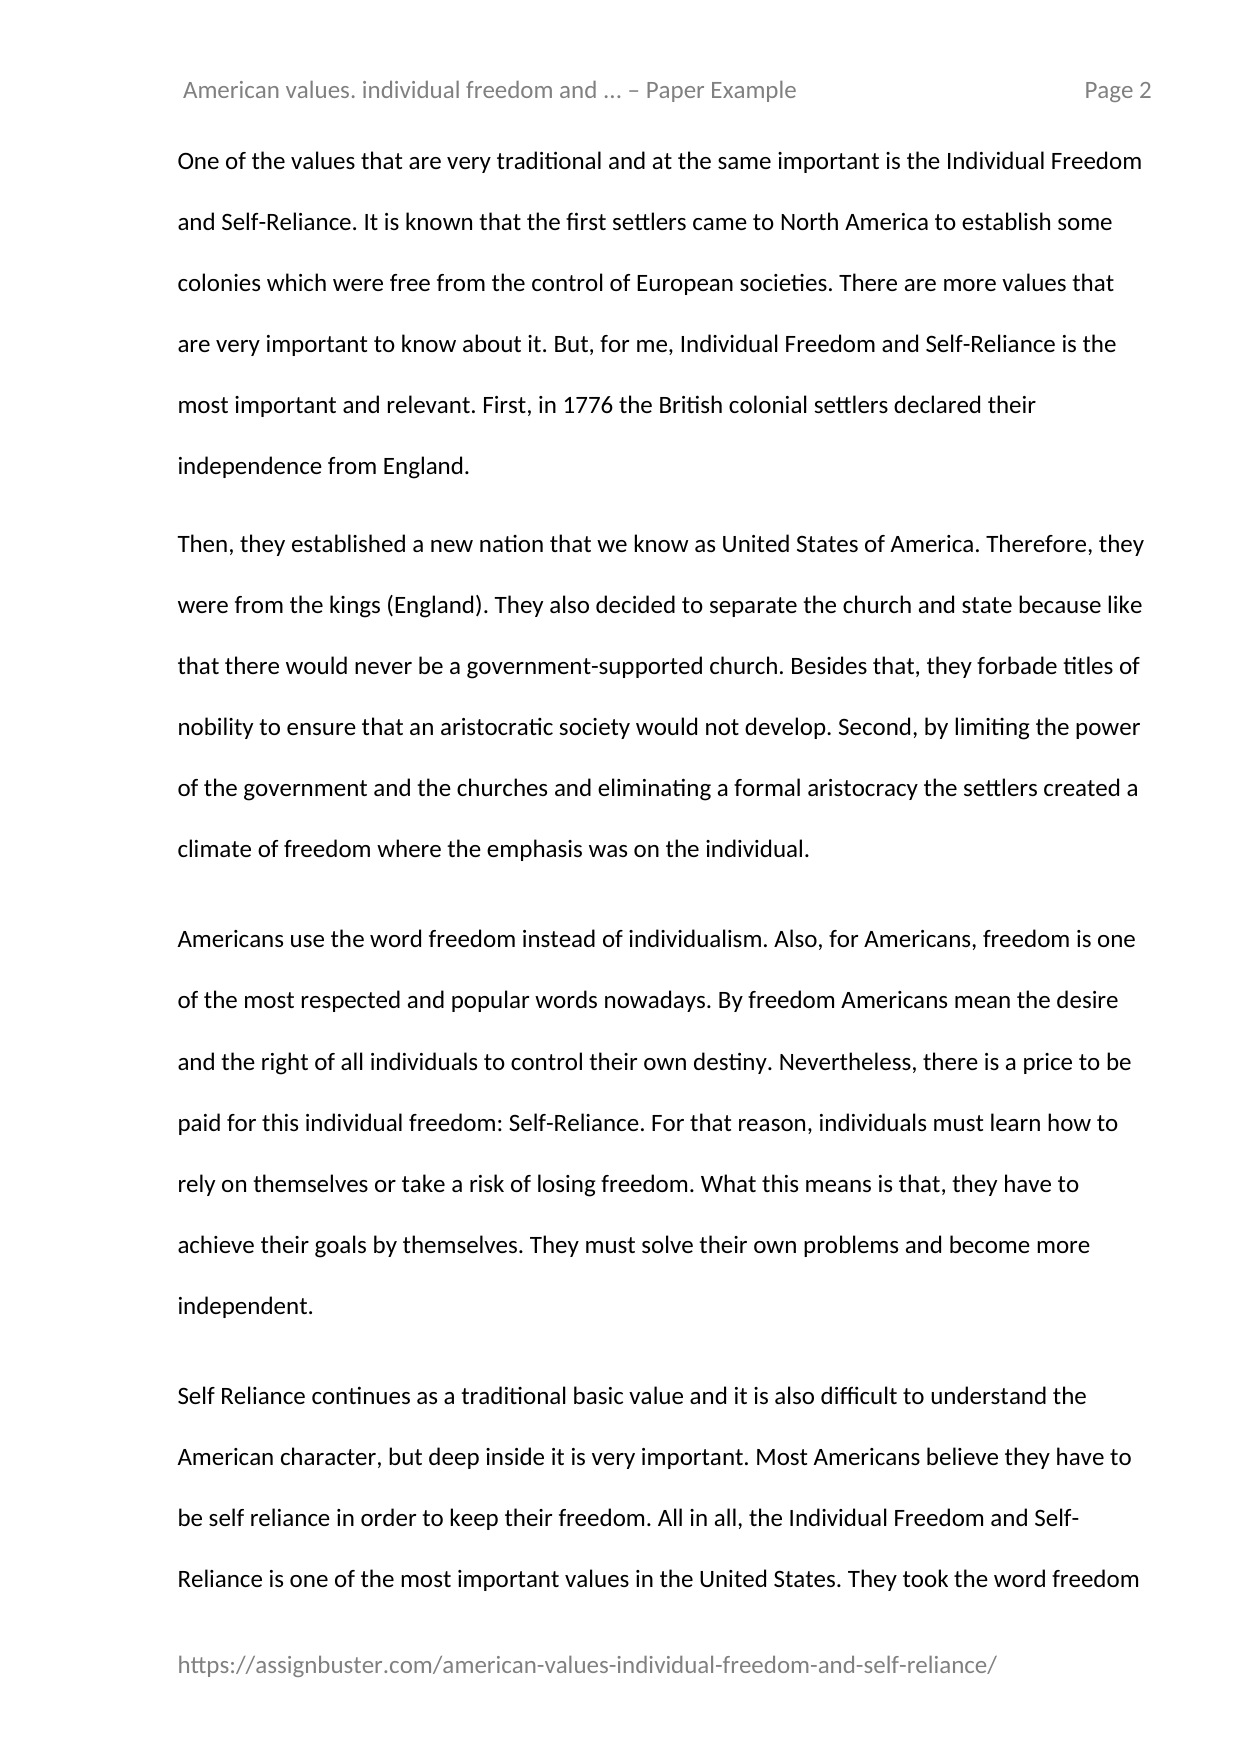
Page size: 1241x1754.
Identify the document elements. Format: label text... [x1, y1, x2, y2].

text Americans use the word freedom instead of individualism. Also, for Americans, freedom is one of the most respected and popular words nowadays. By freedom Americans mean the desire and the right of all individuals to control their own destiny. Nevertheless, there is a price to be paid for this individual freedom: Self-Reliance. For that reason, individuals must learn how to rely on themselves or take a risk of losing freedom. What this means is that, they have to achieve their goals by themselves. They must solve their own problems and become more independent. [177, 924, 1152, 1320]
text Then, they established a new nation that we know as United States of America. Therefore, they were from the kings (England). They also decided to separate the church and state because like that there would never be a government-supported church. Besides that, they forbade titles of nobility to ensure that an aristocratic society would not develop. Second, by limiting the power of the government and the churches and eliminating a formal aristocracy the settlers created a climate of freedom where the emphasis was on the individual. [177, 528, 1152, 864]
text One of the values that are very traditional and at the same important is the Individual Freedom and Self-Reliance. It is known that the first settlers came to North America to establish some colonies which were free from the control of European societies. There are more values that are very important to know about it. But, for me, Individual Freedom and Self-Reliance is the most important and relevant. First, in 1776 the British colonial settlers declared their independence from England. [177, 145, 1152, 481]
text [177, 1380, 1152, 1594]
